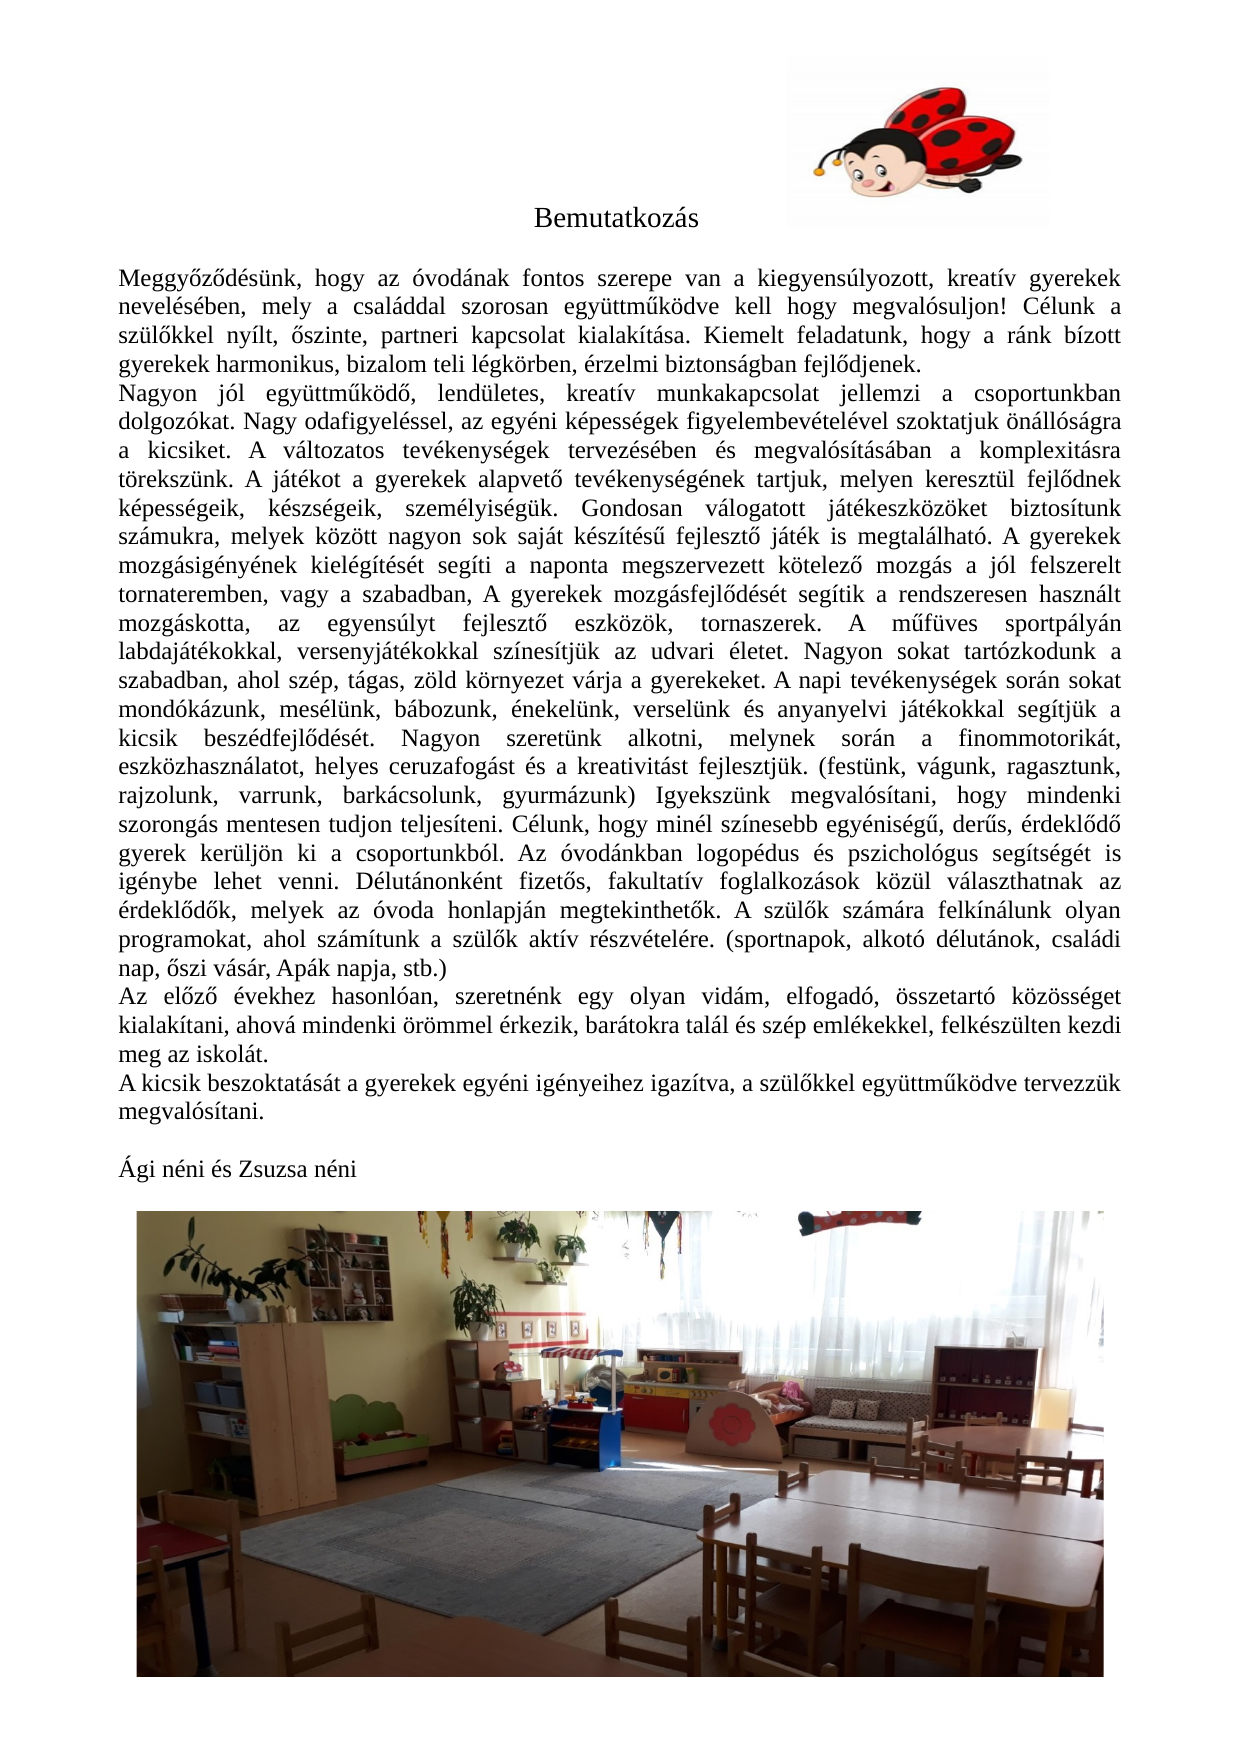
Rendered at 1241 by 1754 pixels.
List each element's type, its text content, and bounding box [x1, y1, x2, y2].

text Ági néni és Zsuzsa néni [118, 1154, 1122, 1183]
text A kicsik beszoktatását a gyerekek egyéni igényeihez igazítva, a szülőkkel együttműködve tervezzük megvalósítani. [118, 1068, 1122, 1125]
picture [786, 56, 1050, 228]
text Meggyőződésünk, hogy az óvodának fontos szerepe van a kiegyensúlyozott, kreatív gyerekek nevelésében, mely a családdal szorosan együttműködve kell hogy megvalósuljon! Célunk a szülőkkel nyílt, őszinte, partneri kapcsolat kialakítása. Kiemelt feladatunk, hogy a ránk bízott gyerekek harmonikus, bizalom teli légkörben, érzelmi biztonságban fejlődjenek. [118, 263, 1122, 378]
text Az előző évekhez hasonlóan, szeretnénk egy olyan vidám, elfogadó, összetartó közösséget kialakítani, ahová mindenki örömmel érkezik, barátokra talál és szép emlékekkel, felkészülten kezdi meg az iskolát. [118, 981, 1122, 1068]
text Nagyon jól együttműködő, lendületes, kreatív munkakapcsolat jellemzi a csoportunkban dolgozókat. Nagy odafigyeléssel, az egyéni képességek figyelembevételével szoktatjuk önállóságra a kicsiket. A változatos tevékenységek tervezésében és megvalósításában a komplexitásra törekszünk. A játékot a gyerekek alapvető tevékenységének tartjuk, melyen keresztül fejlődnek képességeik, készségeik, személyiségük. Gondosan válogatott játékeszközöket biztosítunk számukra, melyek között nagyon sok saját készítésű fejlesztő játék is megtalálható. A gyerekek mozgásigényének kielégítését segíti a naponta megszervezett kötelező mozgás a jól felszerelt tornateremben, vagy a szabadban, A gyerekek mozgásfejlődését segítik a rendszeresen használt mozgáskotta, az egyensúlyt fejlesztő eszközök, tornaszerek. A műfüves sportpályán labdajátékokkal, versenyjátékokkal színesítjük az udvari életet. Nagyon sokat tartózkodunk a szabadban, ahol szép, tágas, zöld környezet várja a gyerekeket. A napi tevékenységek során sokat mondókázunk, mesélünk, bábozunk, énekelünk, verselünk és anyanyelvi játékokkal segítjük a kicsik beszédfejlődését. Nagyon szeretünk alkotni, melynek során a finommotorikát, eszközhasználatot, helyes ceruzafogást és a kreativitást fejlesztjük. (festünk, vágunk, ragasztunk, rajzolunk, varrunk, barkácsolunk, gyurmázunk) Igyekszünk megvalósítani, hogy mindenki szorongás mentesen tudjon teljesíteni. Célunk, hogy minél színesebb egyéniségű, derűs, érdeklődő gyerek kerüljön ki a csoportunkból. Az óvodánkban logopédus és pszichológus segítségét is igénybe lehet venni. Délutánonként fizetős, fakultatív foglalkozások közül választhatnak az érdeklődők, melyek az óvoda honlapján megtekinthetők. A szülők számára felkínálunk olyan programokat, ahol számítunk a szülők aktív részvételére. (sportnapok, alkotó délutánok, családi nap, őszi vásár, Apák napja, stb.) [118, 378, 1122, 981]
picture [136, 1211, 1104, 1677]
